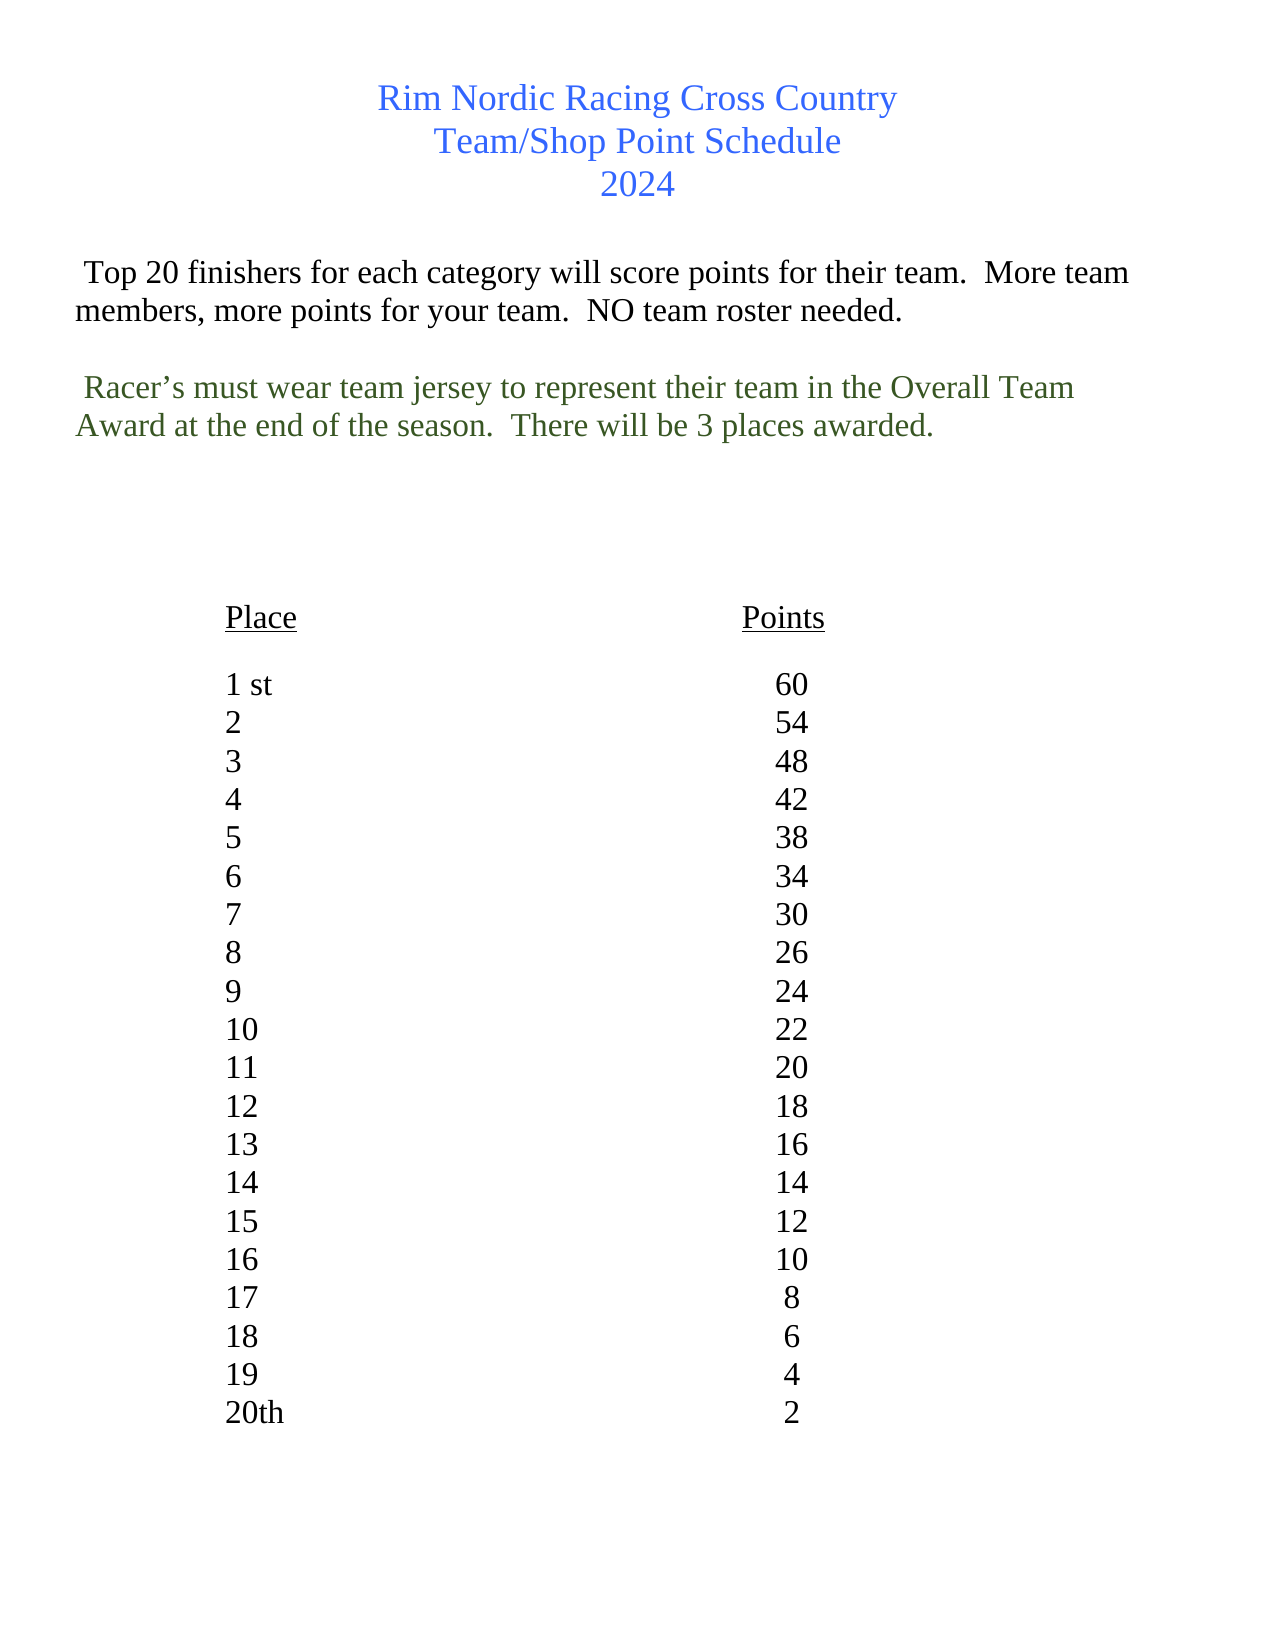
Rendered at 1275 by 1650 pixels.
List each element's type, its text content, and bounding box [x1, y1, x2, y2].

text Racer’s must wear team jersey to represent their team in the Overall Team [75, 367, 1200, 406]
text 12 18 [150, 1086, 1200, 1124]
text 8 26 [150, 933, 1200, 971]
text Team/Shop Point Schedule [75, 118, 1200, 161]
text 17 8 [150, 1278, 1200, 1316]
text 11 20 [150, 1048, 1200, 1086]
text 6 34 [150, 856, 1200, 894]
text 2024 [75, 161, 1200, 204]
text 15 12 [150, 1201, 1200, 1239]
text 14 14 [150, 1163, 1200, 1201]
text 18 6 [150, 1316, 1200, 1354]
text Top 20 finishers for each category will score points for their team. More team members, more points for your team. NO team roster needed. [75, 252, 1200, 329]
text 1 st 60 [150, 664, 1200, 703]
text Place Points [150, 597, 1200, 636]
text Award at the end of the season. There will be 3 places awarded. [75, 406, 1200, 444]
text 2 54 [150, 703, 1200, 741]
text 20th 2 [150, 1393, 1200, 1431]
text 16 10 [150, 1239, 1200, 1278]
text 7 30 [225, 894, 1200, 933]
text 19 4 [150, 1354, 1200, 1393]
text Rim Nordic Racing Cross Country [75, 75, 1200, 118]
text 10 22 [150, 1009, 1200, 1048]
text 3 48 [150, 741, 1200, 779]
text 4 42 [150, 779, 1200, 818]
text 13 16 [150, 1124, 1200, 1163]
text 5 38 [150, 818, 1200, 856]
text 9 24 [150, 971, 1200, 1009]
